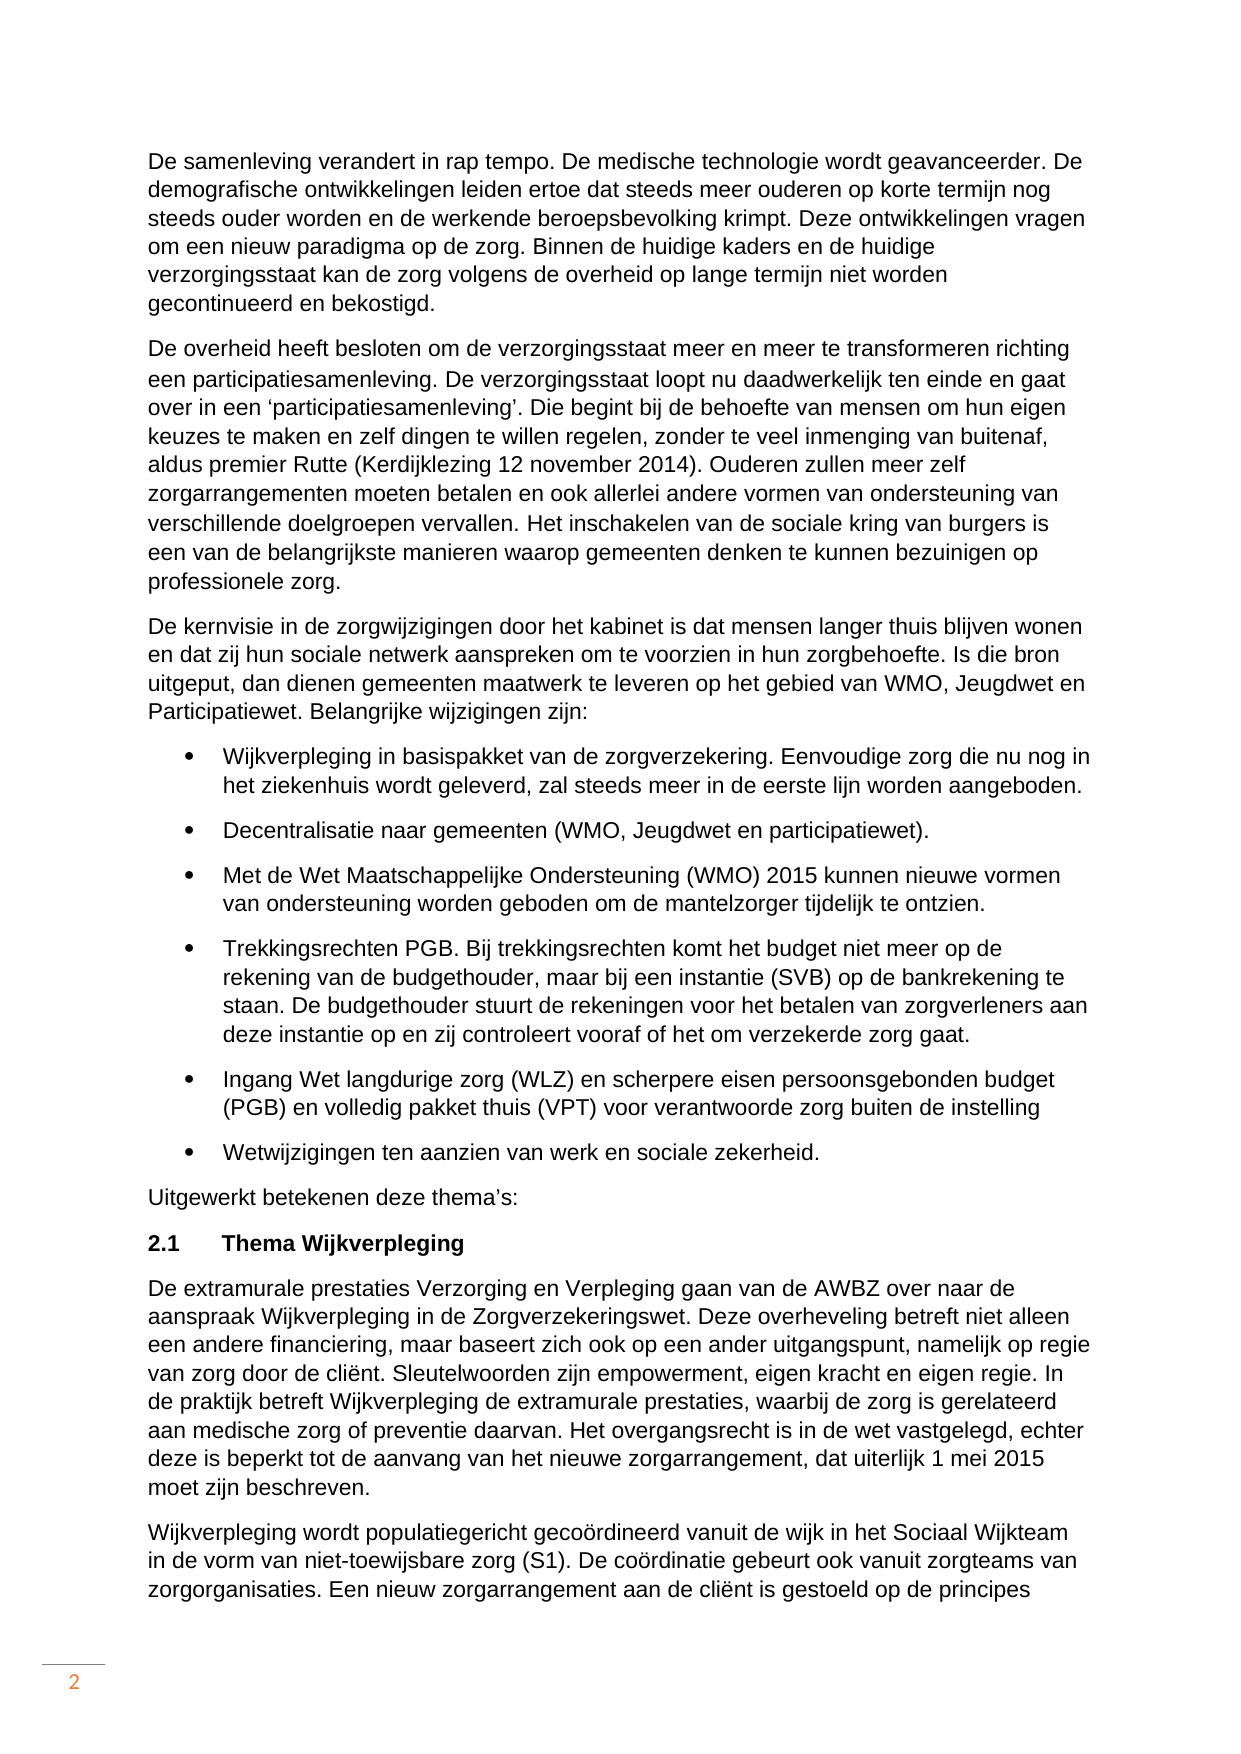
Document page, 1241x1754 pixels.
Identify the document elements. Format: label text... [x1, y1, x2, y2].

list Ingang Wet langdurige zorg (WLZ) en scherpere eisen persoonsgebonden budget (PGB) en volledig pakket thuis (VPT) voor verantwoorde zorg buiten de instelling [185, 1066, 1093, 1121]
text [148, 1519, 1093, 1602]
text De kernvisie in de zorgwijzigingen door het kabinet is dat mensen langer thuis blijven wonen en dat zij hun sociale netwerk aanspreken om te voorzien in hun zorgbehoefte. Is die bron uitgeput, dan dienen gemeenten maatwerk te leveren op het gebied van WMO, Jeugdwet en Participatiewet. Belangrijke wijzigingen zijn: [148, 613, 1093, 724]
text De overheid heeft besloten om de verzorgingsstaat meer en meer te transformeren richting een participatiesamenleving. De verzorgingsstaat loopt nu daadwerkelijk ten einde en gaat over in een ‘participatiesamenleving’. Die begint bij de behoefte van mensen om hun eigen keuzes te maken en zelf dingen te willen regelen, zonder te veel inmenging van buitenaf, aldus premier Rutte (Kerdijklezing 12 november 2014). Ouderen zullen meer zelf zorgarrangementen moeten betalen en ook allerlei andere vormen van ondersteuning van verschillende doelgroepen vervallen. Het inschakelen van de sociale kring van burgers is een van de belangrijkste manieren waarop gemeenten denken te kunnen bezuinigen op professionele zorg. [148, 335, 1093, 594]
list Decentralisatie naar gemeenten (WMO, Jeugdwet en participatiewet). [185, 817, 1093, 843]
list Wijkverpleging in basispakket van de zorgverzekering. Eenvoudige zorg die nu nog in het ziekenhuis wordt geleverd, zal steeds meer in de eerste lijn worden aangeboden. [185, 743, 1093, 798]
list Trekkingsrechten PGB. Bij trekkingsrechten komt het budget niet meer op de rekening van de budgethouder, maar bij een instantie (SVB) op de bankrekening te staan. De budgethouder stuurt de rekeningen voor het betalen van zorgverleners aan deze instantie op en zij controleert vooraf of het om verzekerde zorg gaat. [185, 935, 1093, 1047]
list Wetwijzigingen ten aanzien van werk en sociale zekerheid. [185, 1139, 1093, 1166]
text Uitgewerkt betekenen deze thema’s: [148, 1184, 1093, 1211]
text 2.1 Thema Wijkverpleging [148, 1229, 1093, 1256]
list Met de Wet Maatschappelijke Ondersteuning (WMO) 2015 kunnen nieuwe vormen van ondersteuning worden geboden om de mantelzorger tijdelijk te ontzien. [185, 862, 1093, 917]
text De extramurale prestaties Verzorging en Verpleging gaan van de AWBZ over naar de aanspraak Wijkverpleging in de Zorgverzekeringswet. Deze overheveling betreft niet alleen een andere financiering, maar baseert zich ook op een ander uitgangspunt, namelijk op regie van zorg door de cliënt. Sleutelwoorden zijn empowerment, eigen kracht en eigen regie. In de praktijk betreft Wijkverpleging de extramurale prestaties, waarbij de zorg is gerelateerd aan medische zorg of preventie daarvan. Het overgangsrecht is in de wet vastgelegd, echter deze is beperkt tot de aanvang van het nieuwe zorgarrangement, dat uiterlijk 1 mei 2015 moet zijn beschreven. [148, 1274, 1093, 1500]
text De samenleving verandert in rap tempo. De medische technologie wordt geavanceerder. De demografische ontwikkelingen leiden ertoe dat steeds meer ouderen op korte termijn nog steeds ouder worden en de werkende beroepsbevolking krimpt. Deze ontwikkelingen vragen om een nieuw paradigma op de zorg. Binnen de huidige kaders en de huidige verzorgingsstaat kan de zorg volgens de overheid op lange termijn niet worden gecontinueerd en bekostigd. [148, 148, 1093, 316]
